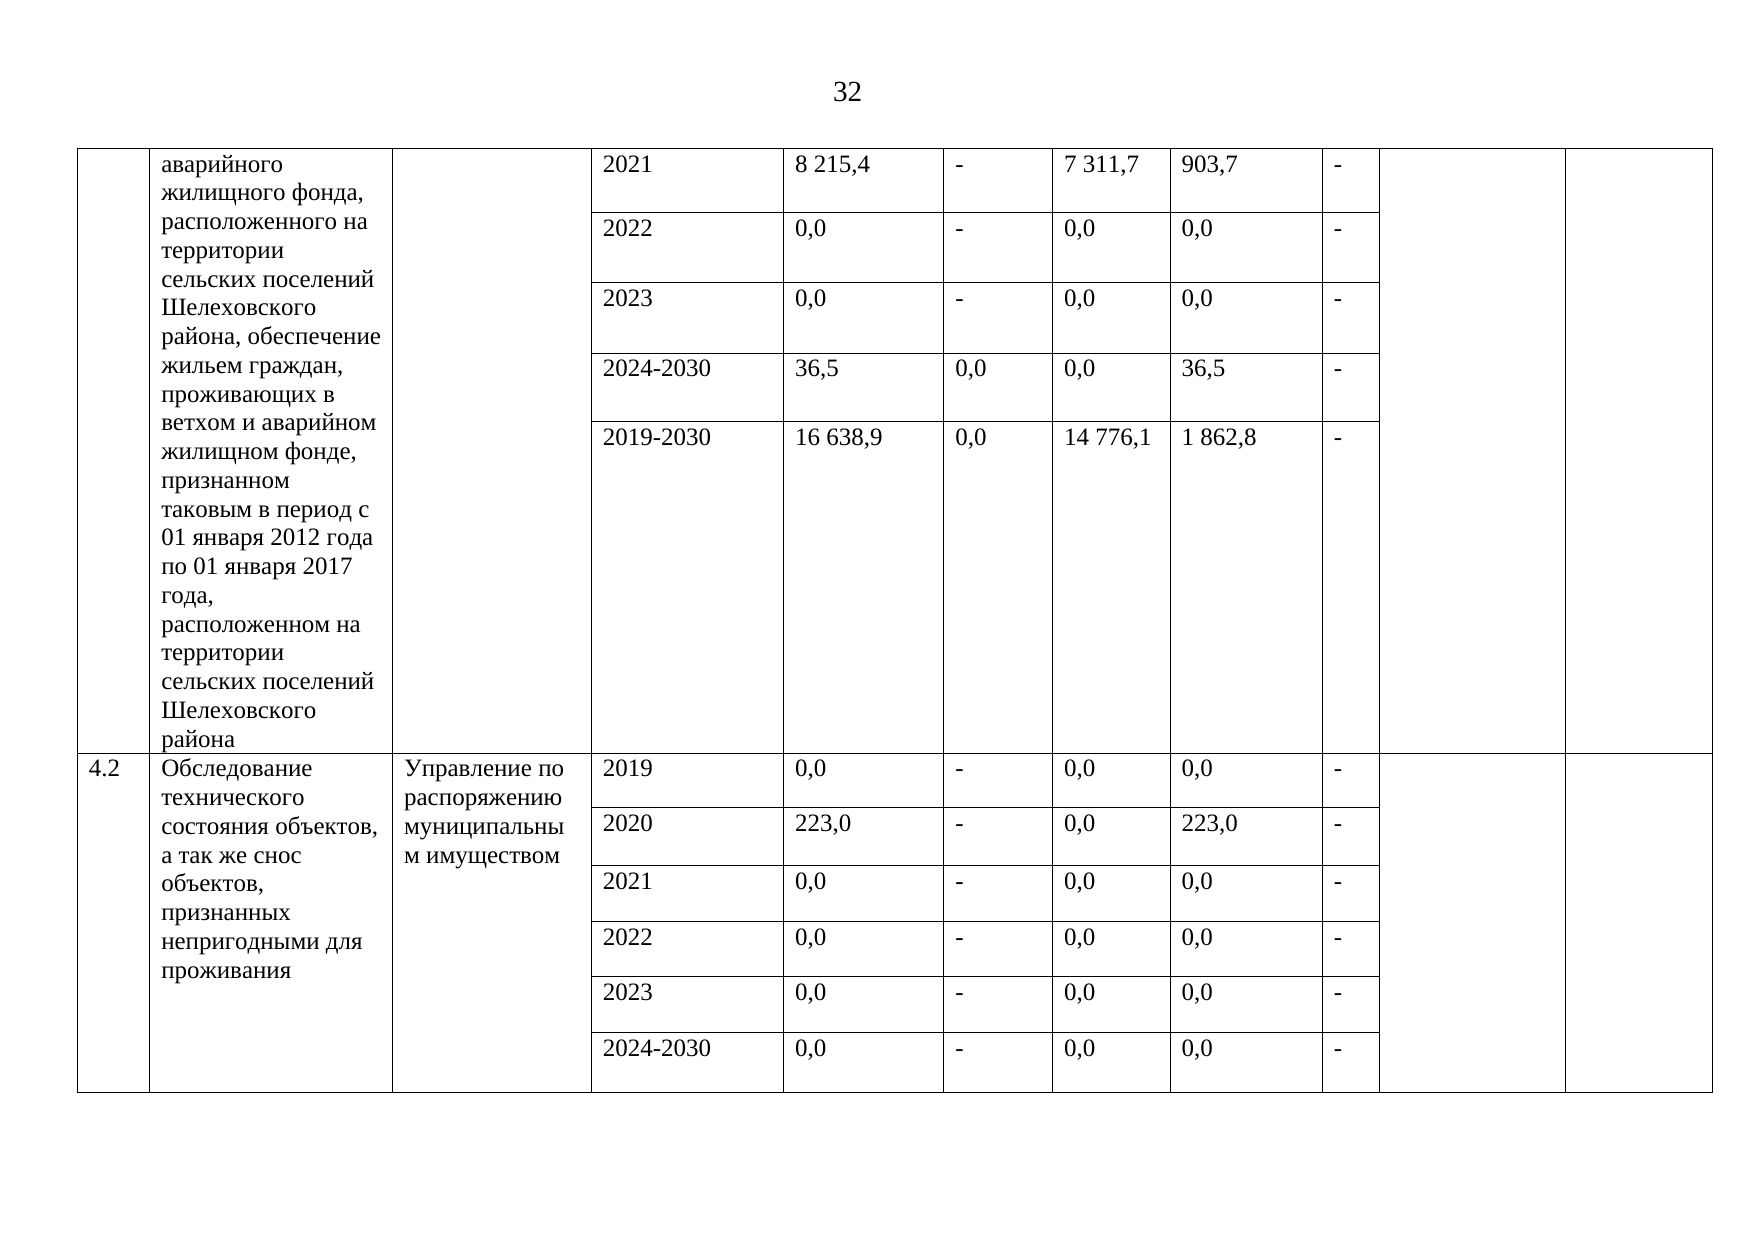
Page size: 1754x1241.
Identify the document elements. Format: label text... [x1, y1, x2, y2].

table_cell Обследование технического состояния объектов, а так же снос объектов, признанных непригодными для проживания [150, 754, 392, 1092]
table_cell 0,0 [1053, 922, 1170, 976]
table_cell [1566, 754, 1712, 1092]
table_cell 0,0 [784, 213, 943, 282]
table_cell - [944, 977, 1052, 1032]
table_cell 0,0 [784, 1033, 943, 1092]
table_cell 2019-2030 [592, 422, 783, 752]
table_cell 2020 [592, 808, 783, 865]
table_cell 7 311,7 [1053, 149, 1170, 212]
table_cell - [1323, 149, 1379, 212]
table_cell 0,0 [944, 422, 1052, 752]
table_cell 0,0 [1053, 754, 1170, 807]
table_cell 0,0 [1053, 866, 1170, 921]
table_cell - [944, 149, 1052, 212]
table_cell 8 215,4 [784, 149, 943, 212]
table_cell 0,0 [1053, 213, 1170, 282]
table_cell - [944, 213, 1052, 282]
table_cell 0,0 [944, 354, 1052, 421]
table_cell 16 638,9 [784, 422, 943, 752]
table_cell 0,0 [1053, 354, 1170, 421]
table_cell 36,5 [784, 354, 943, 421]
table_cell - [1323, 922, 1379, 976]
table_cell 14 776,1 [1053, 422, 1170, 752]
table_cell - [944, 808, 1052, 865]
table_cell 2022 [592, 213, 783, 282]
table_cell 0,0 [1053, 977, 1170, 1032]
table_cell 0,0 [1171, 754, 1322, 807]
table_cell - [1323, 422, 1379, 752]
table_cell 0,0 [1053, 1033, 1170, 1092]
table_cell 223,0 [784, 808, 943, 865]
table_cell 0,0 [1171, 866, 1322, 921]
table_cell - [944, 922, 1052, 976]
table_cell 2019 [592, 754, 783, 807]
table_cell 0,0 [784, 977, 943, 1032]
table_cell 0,0 [784, 283, 943, 352]
table_cell - [944, 283, 1052, 352]
table_cell 0,0 [784, 922, 943, 976]
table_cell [393, 754, 591, 1092]
table_cell - [944, 1033, 1052, 1092]
table_cell 0,0 [784, 754, 943, 807]
table_cell 903,7 [1171, 149, 1322, 212]
table_cell 0,0 [1171, 213, 1322, 282]
table_cell 0,0 [1171, 922, 1322, 976]
table_cell 0,0 [1171, 1033, 1322, 1092]
table_cell - [1323, 283, 1379, 352]
table_cell - [944, 866, 1052, 921]
table_cell 2022 [592, 922, 783, 976]
table_cell 223,0 [1171, 808, 1322, 865]
table_cell 36,5 [1171, 354, 1322, 421]
table_cell 2023 [592, 977, 783, 1032]
table_cell 2021 [592, 866, 783, 921]
table_cell [1380, 754, 1565, 1092]
table_cell 2024-2030 [592, 1033, 783, 1092]
table_cell - [1323, 977, 1379, 1032]
table_cell 1 862,8 [1171, 422, 1322, 752]
table_cell 4.2 [78, 754, 149, 1092]
table_cell 0,0 [1171, 977, 1322, 1032]
table_cell - [1323, 213, 1379, 282]
table_cell 2023 [592, 283, 783, 352]
table_cell - [1323, 866, 1379, 921]
table_cell 2021 [592, 149, 783, 212]
table_cell 0,0 [1053, 808, 1170, 865]
table_cell 0,0 [784, 866, 943, 921]
table_cell - [1323, 1033, 1379, 1092]
table_cell - [944, 754, 1052, 807]
table_cell - [1323, 354, 1379, 421]
table_cell 0,0 [1171, 283, 1322, 352]
table_cell 0,0 [1053, 283, 1170, 352]
table_cell - [1323, 754, 1379, 807]
table_cell - [1323, 808, 1379, 865]
table_cell 2024-2030 [592, 354, 783, 421]
